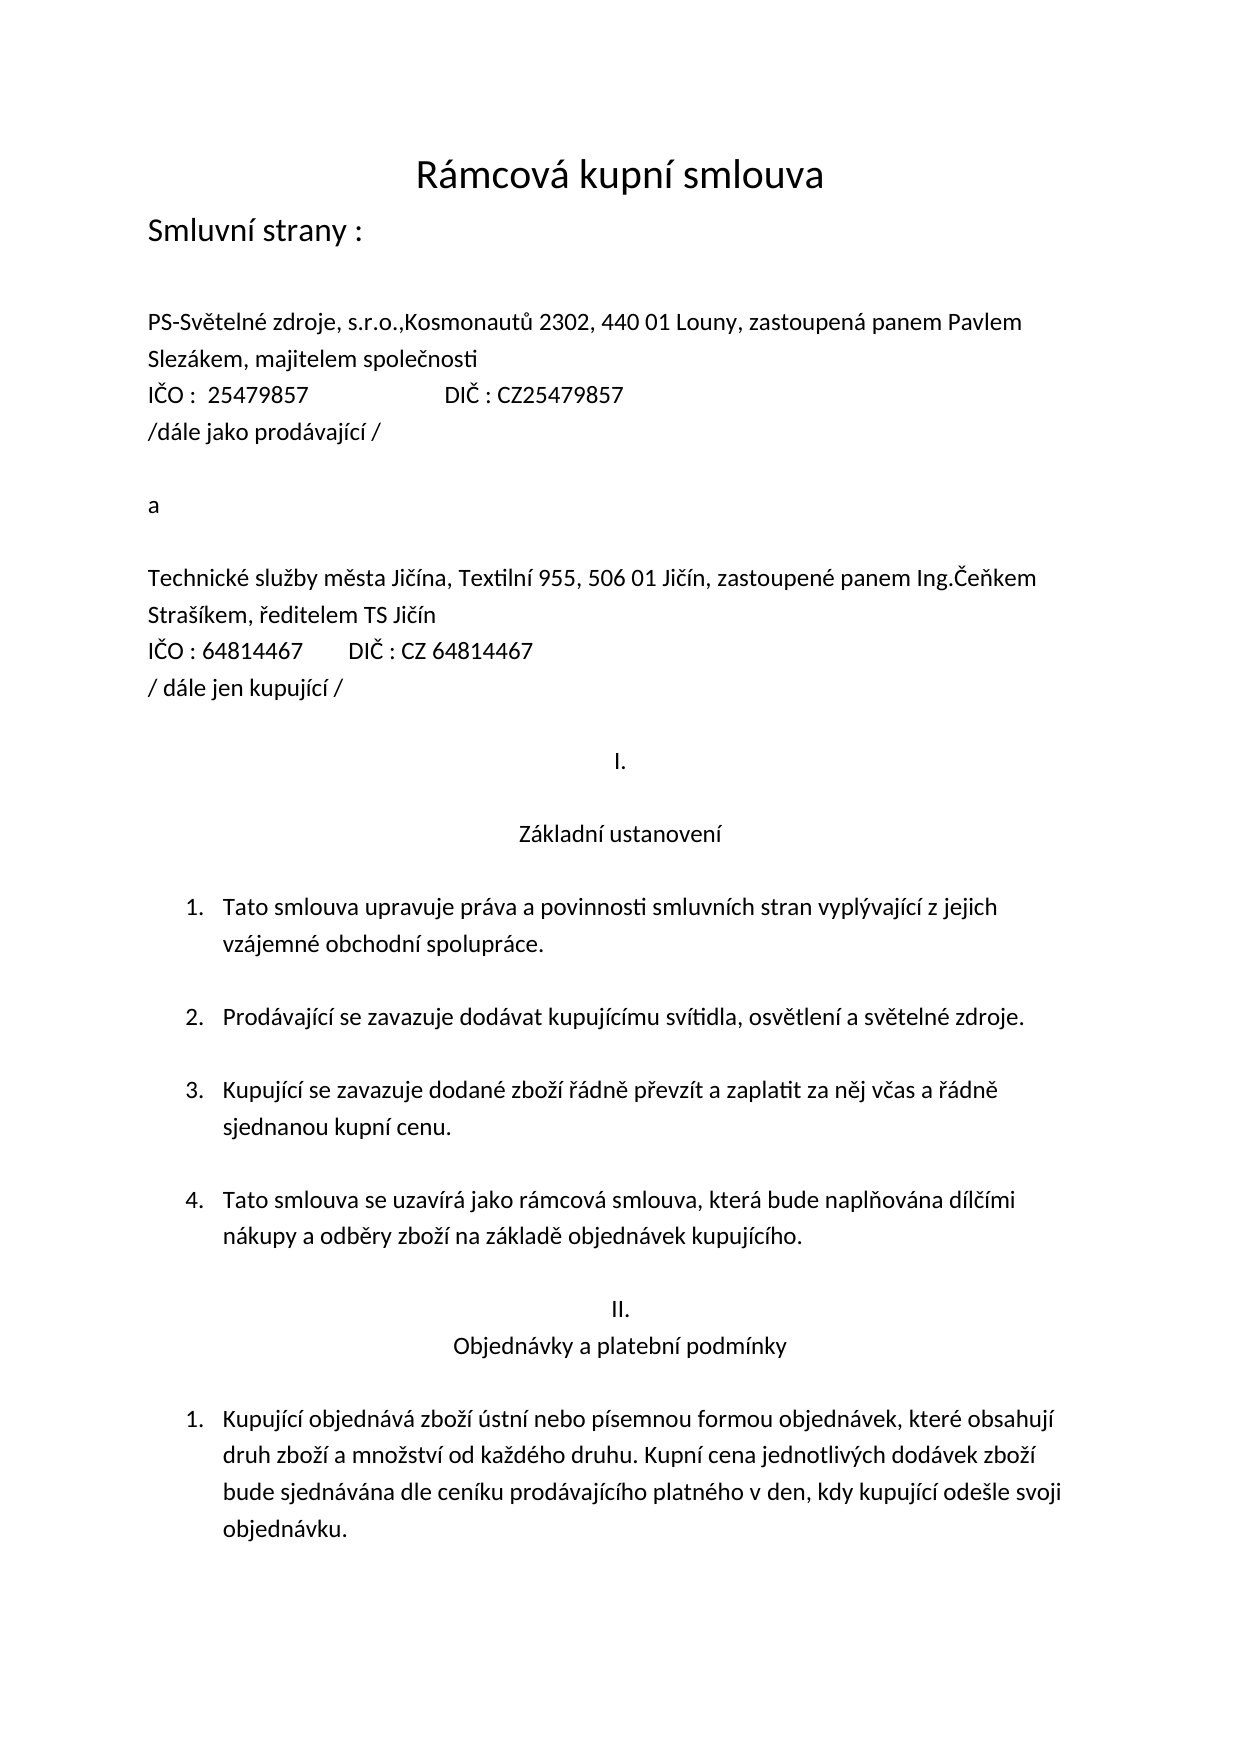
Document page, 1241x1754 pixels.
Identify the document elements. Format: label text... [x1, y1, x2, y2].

list objednávku. [223, 1513, 1093, 1543]
text /dále jako prodávající / [148, 416, 1093, 446]
text Smluvní strany : [148, 208, 1093, 249]
text IČO : 64814467 DIČ : CZ 64814467 [148, 635, 1093, 666]
list Kupující se zavazuje dodané zboží řádně převzít a zaplatit za něj včas a řádně sjednanou kupní cenu. [185, 1074, 1093, 1141]
text PS-Světelné zdroje, s.r.o.,Kosmonautů 2302, 440 01 Louny, zastoupená panem Pavlem Slezákem, majitelem společnosti [148, 306, 1093, 373]
text Rámcová kupní smlouva [148, 148, 1093, 198]
list Kupující objednává zboží ústní nebo písemnou formou objednávek, které obsahují druh zboží a množství od každého druhu. Kupní cena jednotlivých dodávek zboží bude sjednávána dle ceníku prodávajícího platného v den, kdy kupující odešle svoji [185, 1403, 1093, 1507]
text II. [148, 1293, 1093, 1324]
text Objednávky a platební podmínky [148, 1330, 1093, 1361]
text Technické služby města Jičína, Textilní 955, 506 01 Jičín, zastoupené panem Ing.Čeňkem Strašíkem, ředitelem TS Jičín [148, 562, 1093, 629]
text / dále jen kupující / [148, 672, 1093, 702]
list Prodávající se zavazuje dodávat kupujícímu svítidla, osvětlení a světelné zdroje. [185, 1001, 1093, 1031]
text I. [148, 745, 1093, 776]
list Tato smlouva upravuje práva a povinnosti smluvních stran vyplývající z jejich vzájemné obchodní spolupráce. [185, 891, 1093, 958]
text IČO : 25479857 DIČ : CZ25479857 [148, 379, 1093, 410]
list Tato smlouva se uzavírá jako rámcová smlouva, která bude naplňována dílčími nákupy a odběry zboží na základě objednávek kupujícího. [185, 1184, 1093, 1251]
text Základní ustanovení [148, 818, 1093, 849]
text a [148, 489, 1093, 519]
